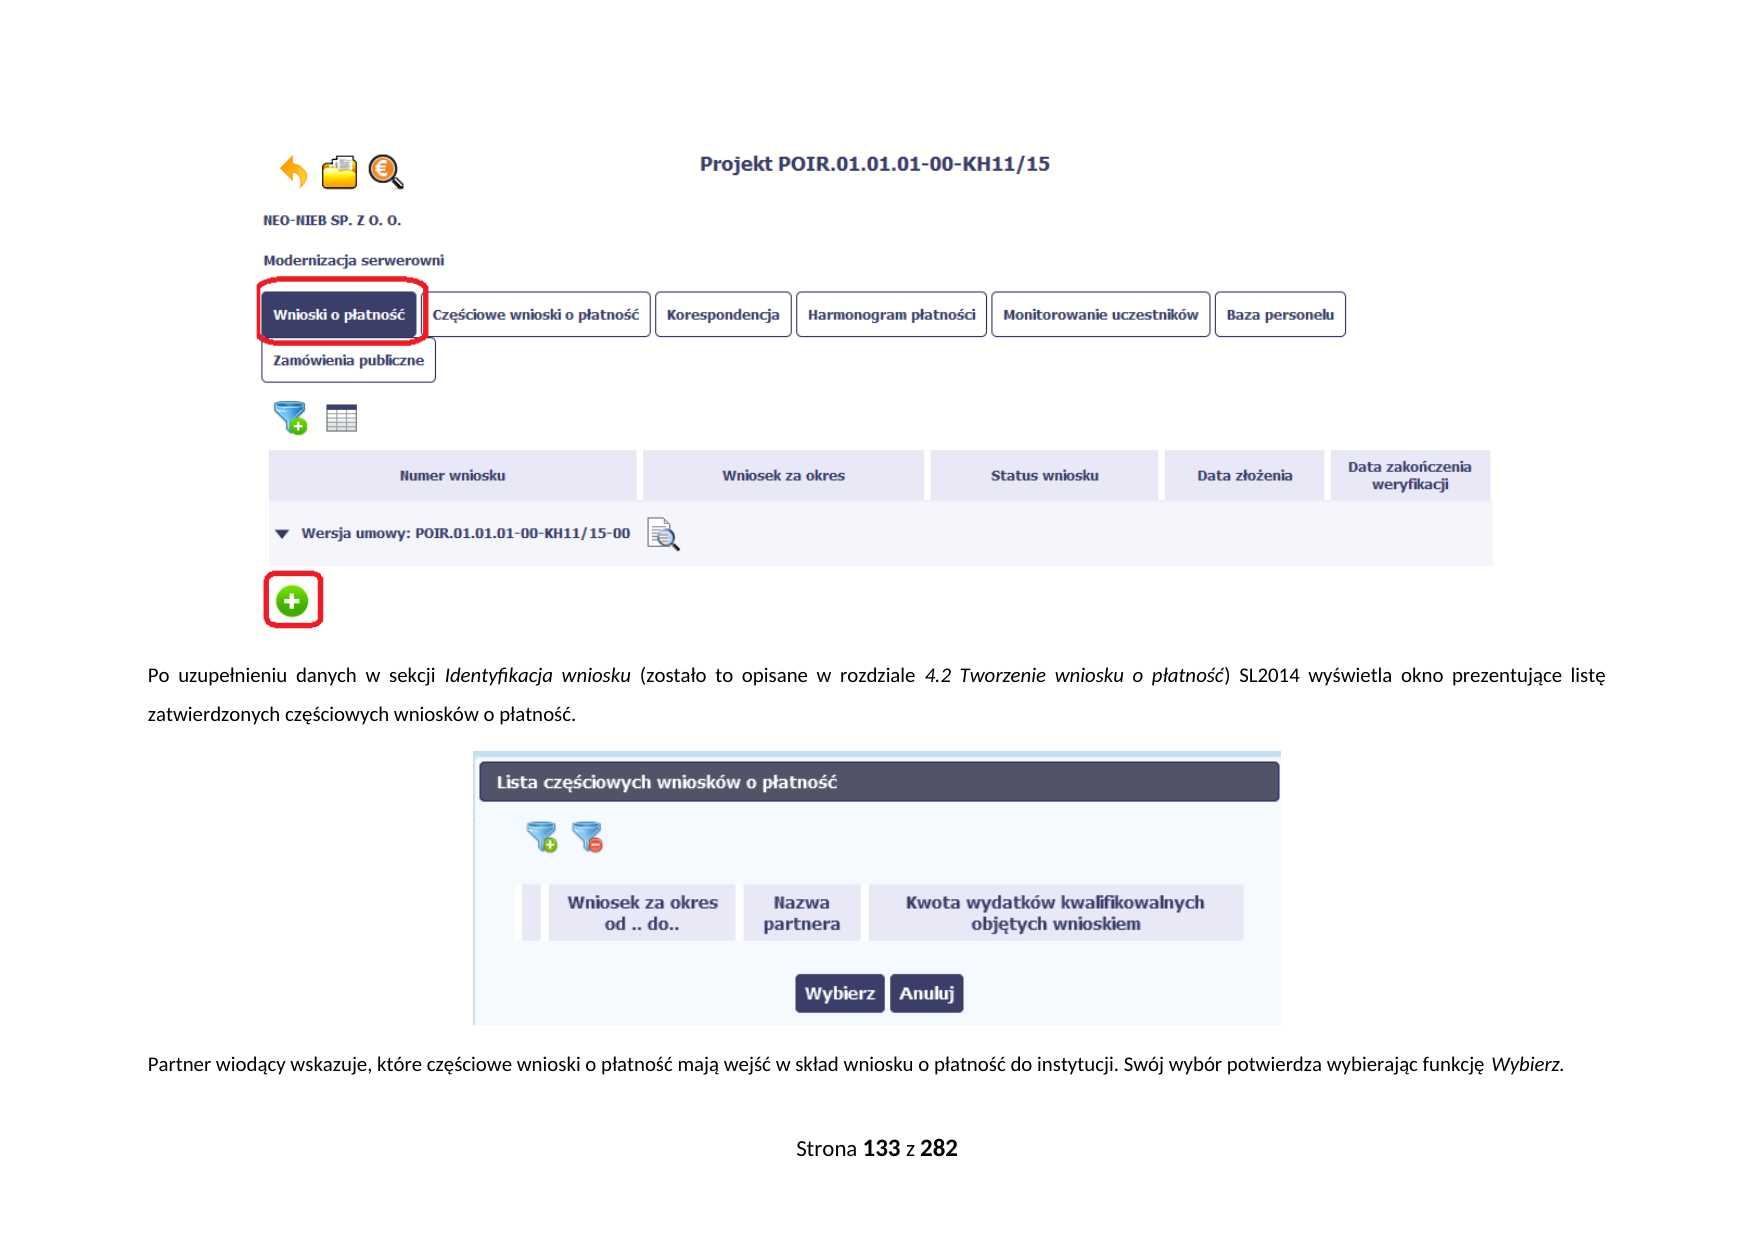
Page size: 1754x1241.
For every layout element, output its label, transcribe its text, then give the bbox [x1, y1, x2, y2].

picture [473, 751, 1281, 1025]
text Po uzupełnieniu danych w sekcji Identyfikacja wniosku (zostało to opisane w rozdziale 4.2 Tworzenie wniosku o płatność) SL2014 wyświetla okno prezentujące listę zatwierdzonych częściowych wniosków o płatność. [148, 663, 1606, 726]
picture [256, 147, 1498, 637]
text Partner wiodący wskazuje, które częściowe wnioski o płatność mają wejść w skład wniosku o płatność do instytucji. Swój wybór potwierdza wybierając funkcję Wybierz. [148, 1051, 1606, 1076]
